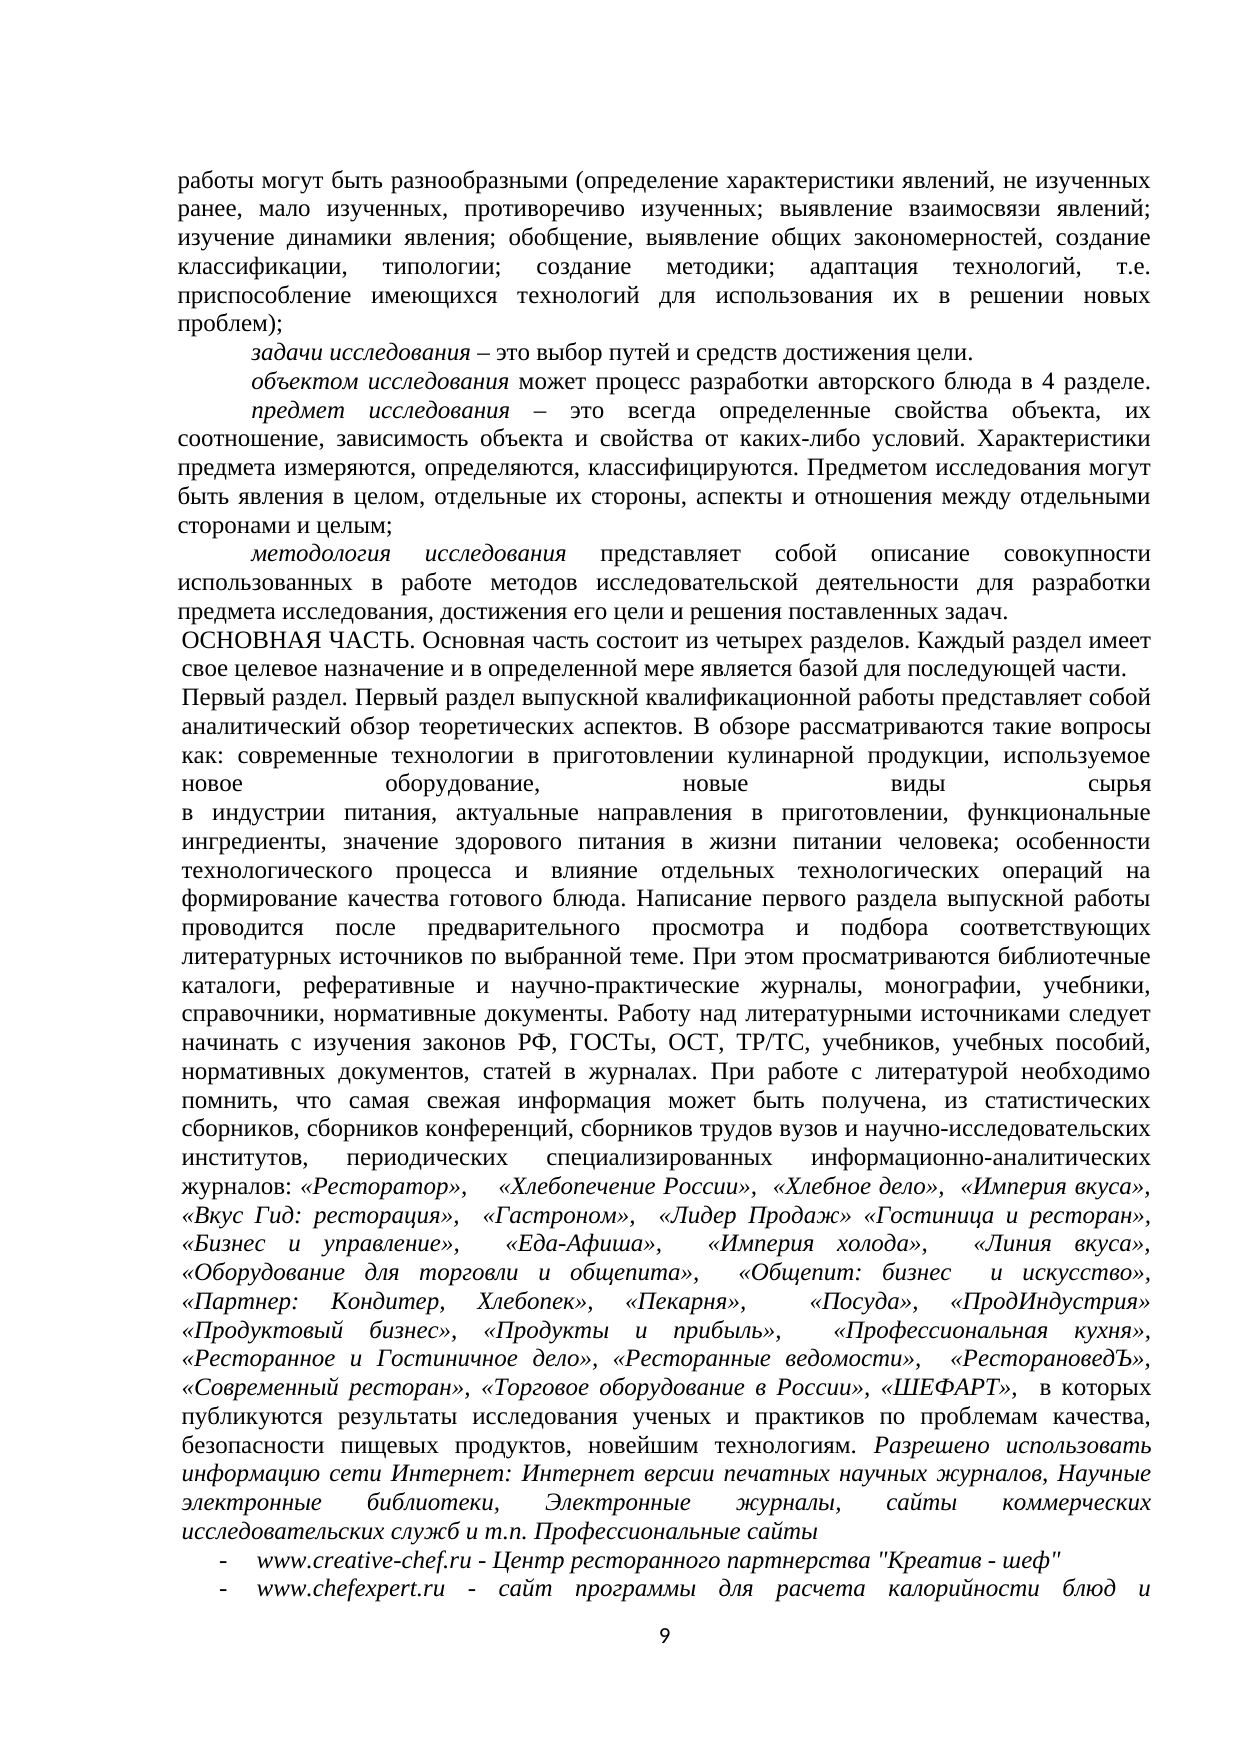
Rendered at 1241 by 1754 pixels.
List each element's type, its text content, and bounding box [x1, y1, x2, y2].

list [219, 1573, 1152, 1602]
text объектом исследования может процесс разработки авторского блюда в 4 разделе. предмет исследования – это всегда определенные свойства объекта, их соотношение, зависимость объекта и свойства от каких-либо условий. Характеристики предмета измеряются, определяются, классифицируются. Предметом исследования могут быть явления в целом, отдельные их стороны, аспекты и отношения между отдельными сторонами и целым; [177, 366, 1152, 538]
text задачи исследования – это выбор путей и средств достижения цели. [177, 337, 1152, 366]
text ОСНОВНАЯ ЧАСТЬ. Основная часть состоит из четырех разделов. Каждый раздел имеет свое целевое назначение и в определенной мере является базой для последующей части. [181, 625, 1152, 682]
text методология исследования представляет собой описание совокупности использованных в работе методов исследовательской деятельности для разработки предмета исследования, достижения его цели и решения поставленных задач. [177, 538, 1152, 625]
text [177, 165, 1152, 337]
text Первый раздел. Первый раздел выпускной квалификационной работы представляет собой аналитический обзор теоретических аспектов. В обзоре рассматриваются такие вопросы как: современные технологии в приготовлении кулинарной продукции, используемое новое оборудование, новые виды сырья в индустрии питания, актуальные направления в приготовлении, функциональные ингредиенты, значение здорового питания в жизни питании человека; особенности технологического процесса и влияние отдельных технологических операций на формирование качества готового блюда. Написание первого раздела выпускной работы проводится после предварительного просмотра и подбора соответствующих литературных источников по выбранной теме. При этом просматриваются библиотечные каталоги, реферативные и научно-практические журналы, монографии, учебники, справочники, нормативные документы. Работу над литературными источниками следует начинать с изучения законов РФ, ГОСТы, ОСТ, ТР/ТС, учебников, учебных пособий, нормативных документов, статей в журналах. При работе с литературой необходимо помнить, что самая свежая информация может быть получена, из статистических сборников, сборников конференций, сборников трудов вузов и научно-исследовательских институтов, периодических специализированных информационно-аналитических журналов: «Ресторатор», «Хлебопечение России», «Хлебное дело», «Империя вкуса», «Вкус Гид: ресторация», «Гастроном», «Лидер Продаж» «Гостиница и ресторан», «Бизнес и управление», «Еда-Афиша», «Империя холода», «Линия вкуса», «Оборудование для торговли и общепита», «Общепит: бизнес и искусство», «Партнер: Кондитер, Хлебопек», «Пекарня», «Посуда», «ПродИндустрия» «Продуктовый бизнес», «Продукты и прибыль», «Профессиональная кухня», «Ресторанное и Гостиничное дело», «Ресторанные ведомости», «РесторановедЪ», «Современный ресторан», «Торговое оборудование в России», «ШЕФАРТ», в которых публикуются результаты исследования ученых и практиков по проблемам качества, безопасности пищевых продуктов, новейшим технологиям. Разрешено использовать информацию сети Интернет: Интернет версии печатных научных журналов, Научные электронные библиотеки, Электронные журналы, сайты коммерческих исследовательских служб и т.п. Профессиональные сайты [181, 682, 1152, 1545]
list www.creative-chef.ru - Центр ресторанного партнерства "Креатив - шеф" [219, 1545, 1152, 1573]
